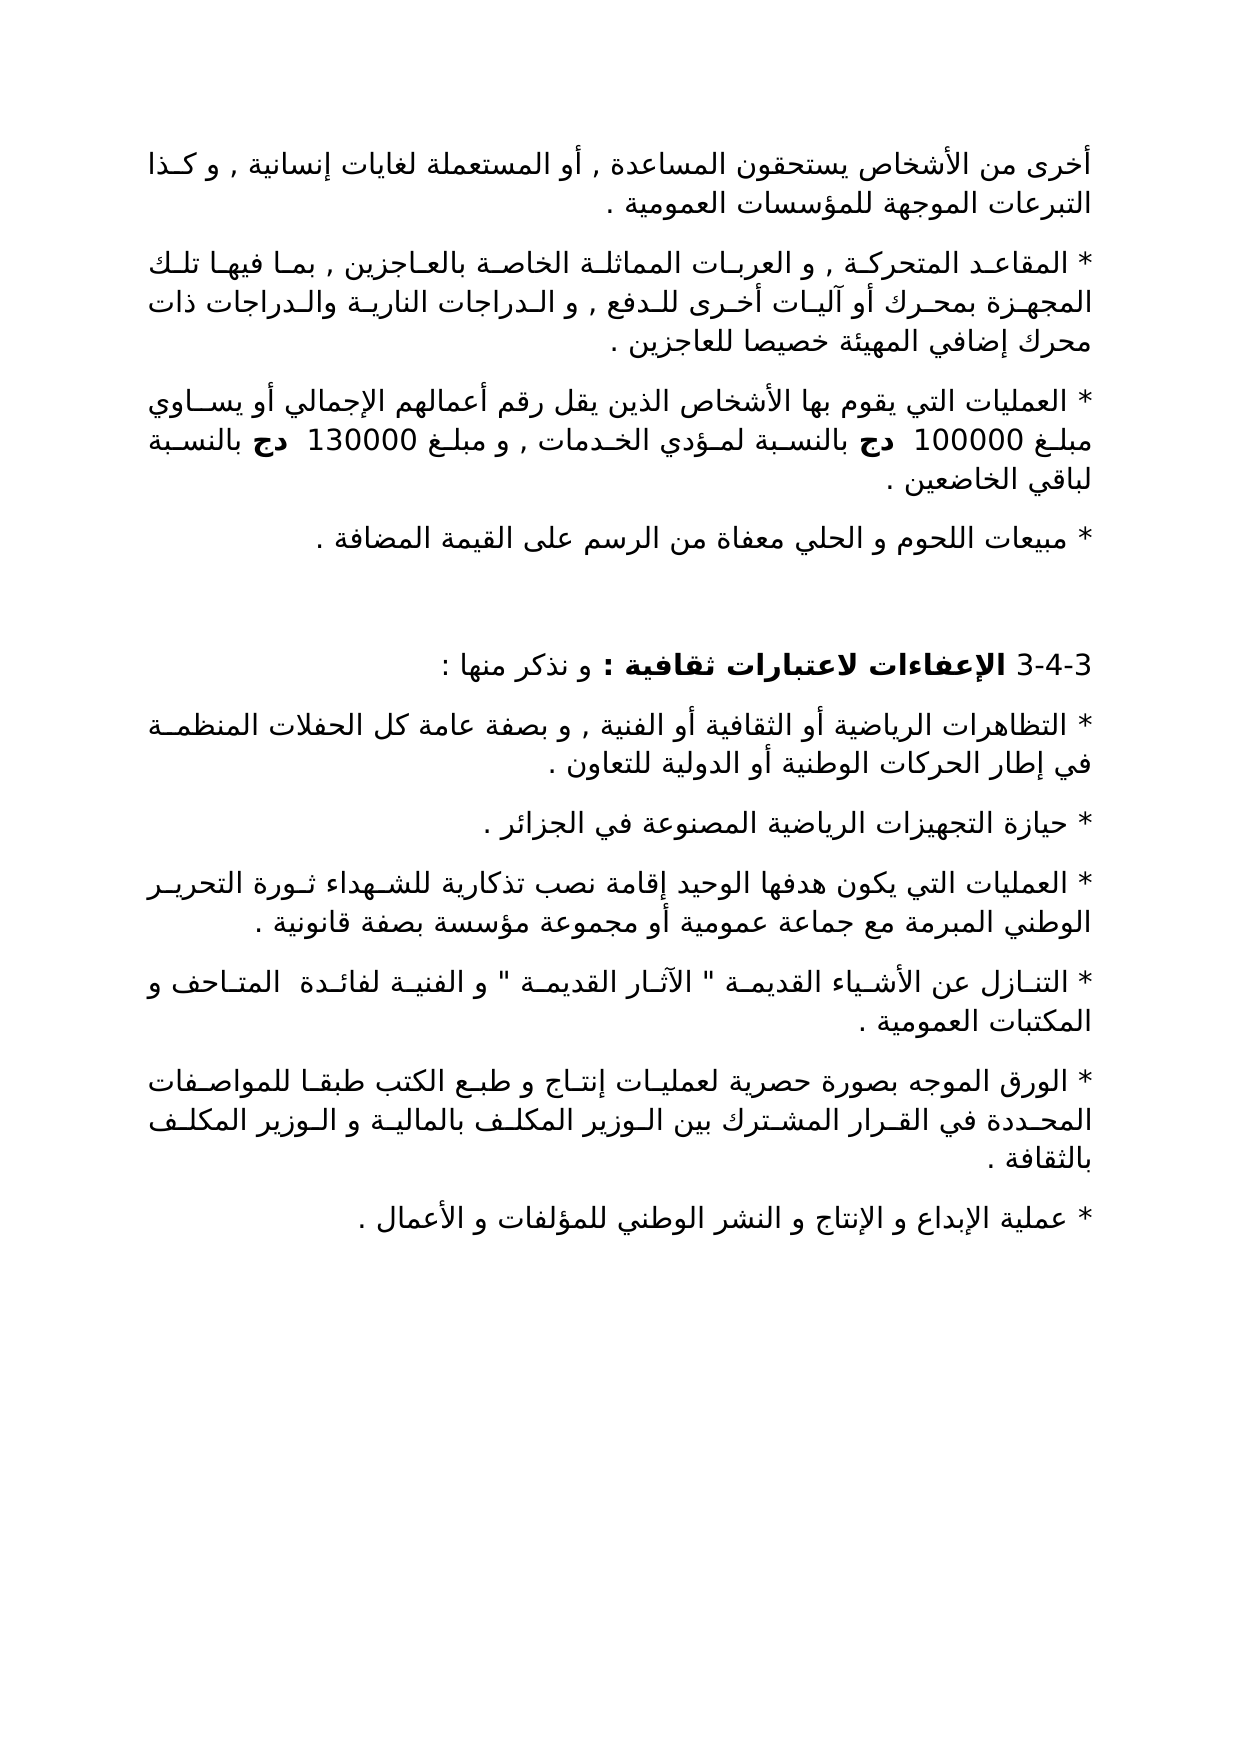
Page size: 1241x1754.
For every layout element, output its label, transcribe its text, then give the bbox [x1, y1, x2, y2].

text * الورق الموجه بصورة حصرية لعمليات إنتاج و طبع الكتب طبقا للمواصفات المحددة في القرار المشترك بين الوزير المكلف بالمالية و الوزير المكلف بالثقافة . [148, 1064, 1093, 1176]
text * المقاعد المتحركة , و العربات المماثلة الخاصة بالعاجزين , بما فيها تلك المجهزة بمحرك أو آليات أخرى للدفع , و الدراجات النارية والدراجات ذات محرك إضافي المهيئة خصيصا للعاجزين . [148, 246, 1093, 358]
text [148, 148, 1093, 221]
text * حيازة التجهيزات الرياضية المصنوعة في الجزائر . [148, 807, 1093, 841]
text * التنازل عن الأشياء القديمة " الآثار القديمة " و الفنية لفائدة المتاحف و المكتبات العمومية . [148, 965, 1093, 1038]
text * عملية الإبداع و الإنتاج و النشر الوطني للمؤلفات و الأعمال . [148, 1202, 1093, 1236]
text * مبيعات اللحوم و الحلي معفاة من الرسم على القيمة المضافة . [148, 522, 1093, 556]
text * العمليات التي يقوم بها الأشخاص الذين يقل رقم أعمالهم الإجمالي أو يساوي مبلغ 100000 دج بالنسبة لمؤدي الخدمات , و مبلغ 130000 دج بالنسبة لباقي الخاضعين . [148, 384, 1093, 496]
text * العمليات التي يكون هدفها الوحيد إقامة نصب تذكارية للشهداء ثورة التحرير الوطني المبرمة مع جماعة عمومية أو مجموعة مؤسسة بصفة قانونية . [148, 866, 1093, 939]
text 3-4-3 الإعفاءات لاعتبارات ثقافية : و نذكر منها : [148, 648, 1093, 682]
text * التظاهرات الرياضية أو الثقافية أو الفنية , و بصفة عامة كل الحفلات المنظمة في إطار الحركات الوطنية أو الدولية للتعاون . [148, 708, 1093, 781]
